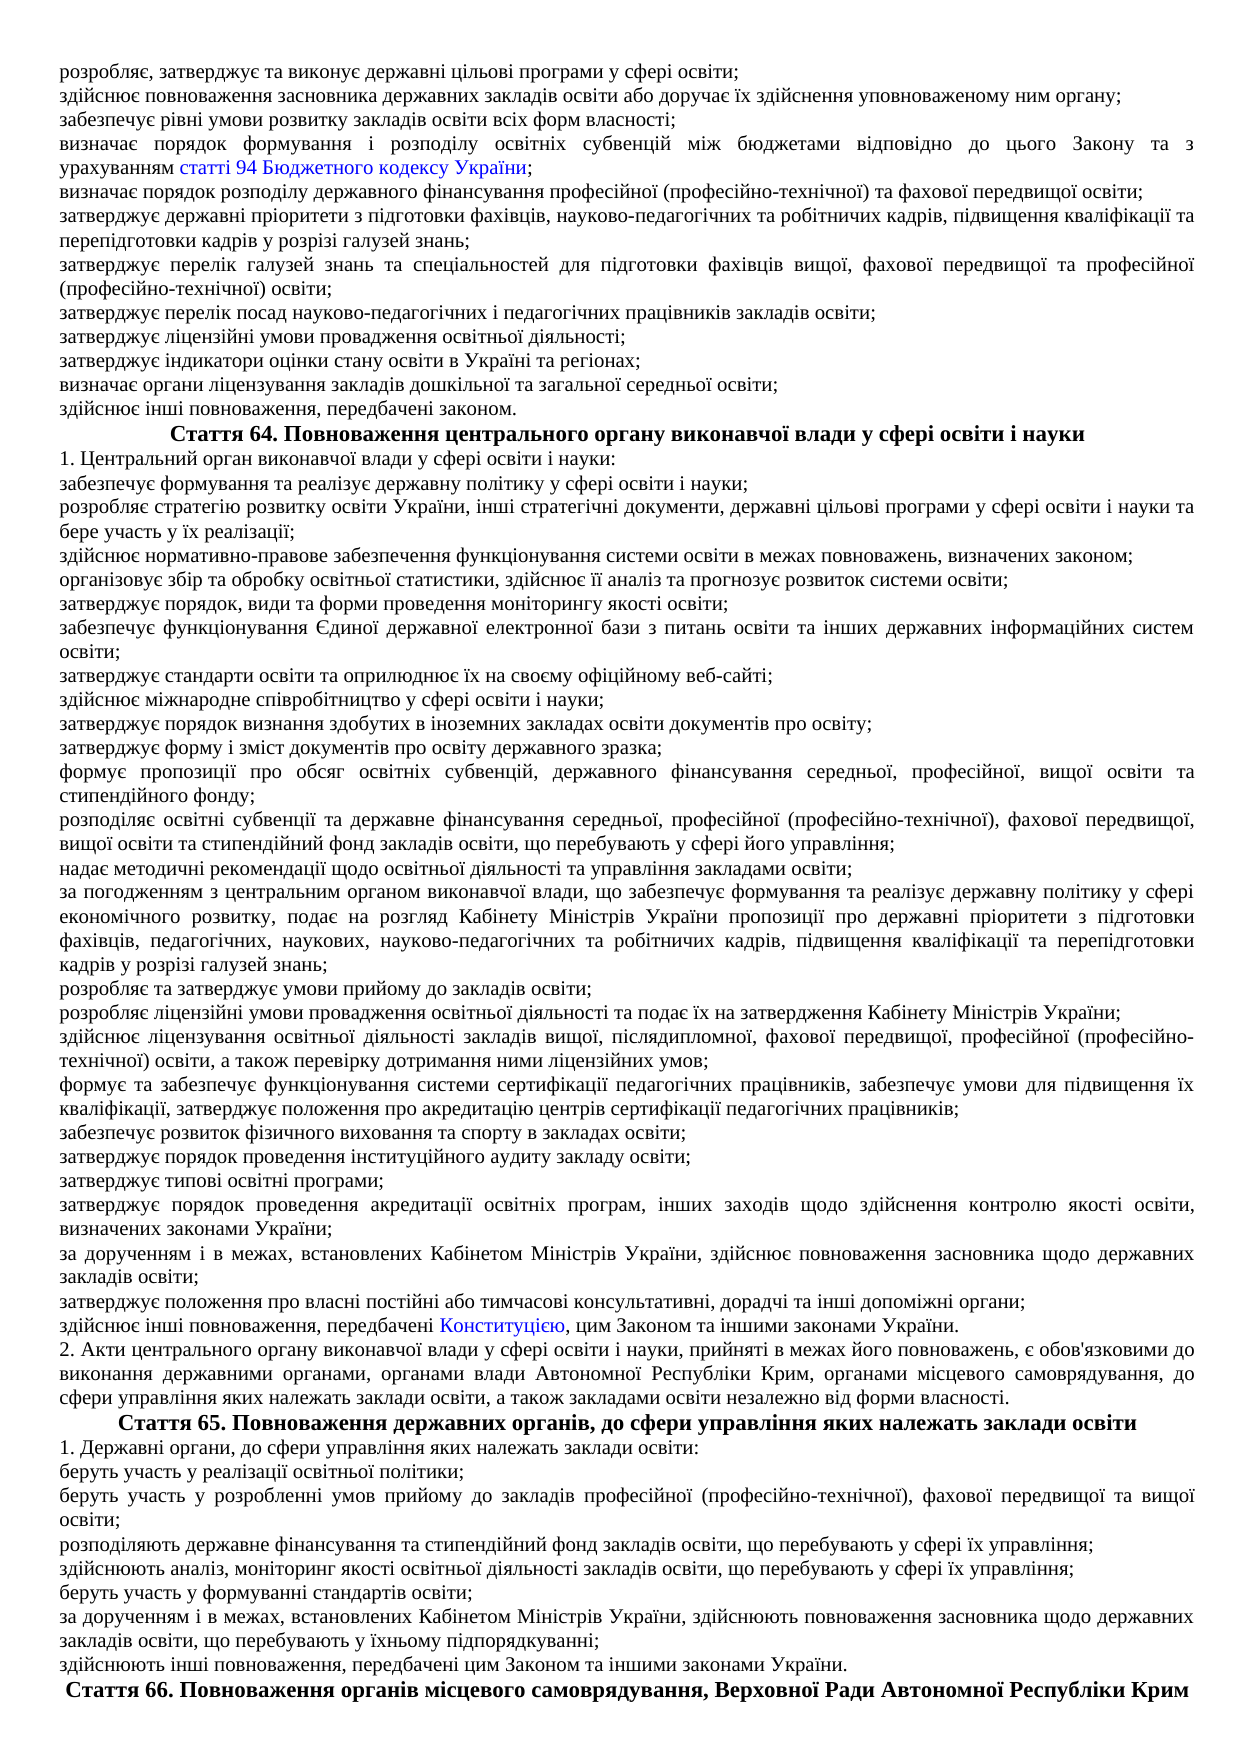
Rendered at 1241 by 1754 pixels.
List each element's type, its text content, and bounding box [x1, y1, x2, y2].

text затверджує ліцензійні умови провадження освітньої діяльності; [59, 324, 1196, 348]
text формує пропозиції про обсяг освітніх субвенцій, державного фінансування середньої, професійної, вищої освіти та стипендійного фонду; [59, 759, 1196, 807]
text надає методичні рекомендації щодо освітньої діяльності та управління закладами освіти; [59, 855, 1196, 879]
text забезпечує формування та реалізує державну політику у сфері освіти і науки; [59, 470, 1196, 494]
text розподіляють державне фінансування та стипендійний фонд закладів освіти, що перебувають у сфері їх управління; [59, 1531, 1196, 1556]
text затверджує державні пріоритети з підготовки фахівців, науково-педагогічних та робітничих кадрів, підвищення кваліфікації та перепідготовки кадрів у розрізі галузей знань; [59, 203, 1196, 252]
text затверджує порядок визнання здобутих в іноземних закладах освіти документів про освіту; [59, 711, 1196, 735]
text забезпечує рівні умови розвитку закладів освіти всіх форм власності; [59, 107, 1196, 131]
text беруть участь у реалізації освітньої політики; [59, 1459, 1196, 1483]
text за дорученням і в межах, встановлених Кабінетом Міністрів України, здійснюють повноваження засновника щодо державних закладів освіти, що перебувають у їхньому підпорядкуванні; [59, 1604, 1196, 1652]
text забезпечує розвиток фізичного виховання та спорту в закладах освіти; [59, 1120, 1196, 1144]
text визначає органи ліцензування закладів дошкільної та загальної середньої освіти; [59, 372, 1196, 396]
text 1. Центральний орган виконавчої влади у сфері освіти і науки: [59, 446, 1196, 470]
text здійснюють інші повноваження, передбачені цим Законом та іншими законами України. [59, 1652, 1196, 1676]
text за дорученням і в межах, встановлених Кабінетом Міністрів України, здійснює повноваження засновника щодо державних закладів освіти; [59, 1240, 1196, 1288]
text здійснює повноваження засновника державних закладів освіти або доручає їх здійснення уповноваженому ним органу; [59, 83, 1196, 107]
text Стаття 66. Повноваження органів місцевого самоврядування, Верховної Ради Автономної Республіки Крим [59, 1676, 1196, 1702]
text затверджує типові освітні програми; [59, 1168, 1196, 1192]
text беруть участь у формуванні стандартів освіти; [59, 1579, 1196, 1604]
text розробляє та затверджує умови прийому до закладів освіти; [59, 976, 1196, 1000]
text забезпечує функціонування Єдиної державної електронної бази з питань освіти та інших державних інформаційних систем освіти; [59, 615, 1196, 663]
text затверджує положення про власні постійні або тимчасові консультативні, дорадчі та інші допоміжні органи; [59, 1288, 1196, 1313]
text організовує збір та обробку освітньої статистики, здійснює її аналіз та прогнозує розвиток системи освіти; [59, 567, 1196, 591]
text здійснює міжнародне співробітництво у сфері освіти і науки; [59, 687, 1196, 711]
text затверджує індикатори оцінки стану освіти в Україні та регіонах; [59, 348, 1196, 372]
text здійснює інші повноваження, передбачені законом. [59, 396, 1196, 420]
text затверджує порядок проведення акредитації освітніх програм, інших заходів щодо здійснення контролю якості освіти, визначених законами України; [59, 1192, 1196, 1240]
text розробляє ліцензійні умови провадження освітньої діяльності та подає їх на затвердження Кабінету Міністрів України; [59, 1000, 1196, 1024]
text затверджує стандарти освіти та оприлюднює їх на своєму офіційному веб-сайті; [59, 663, 1196, 687]
text розробляє, затверджує та виконує державні цільові програми у сфері освіти; [59, 59, 1196, 83]
text 1. Державні органи, до сфери управління яких належать заклади освіти: [59, 1435, 1196, 1459]
text беруть участь у розробленні умов прийому до закладів професійної (професійно-технічної), фахової передвищої та вищої освіти; [59, 1483, 1196, 1531]
text за погодженням з центральним органом виконавчої влади, що забезпечує формування та реалізує державну політику у сфері економічного розвитку, подає на розгляд Кабінету Міністрів України пропозиції про державні пріоритети з підготовки фахівців, педагогічних, наукових, науково-педагогічних та робітничих кадрів, підвищення кваліфікації та перепідготовки кадрів у розрізі галузей знань; [59, 879, 1196, 976]
text розподіляє освітні субвенції та державне фінансування середньої, професійної (професійно-технічної), фахової передвищої, вищої освіти та стипендійний фонд закладів освіти, що перебувають у сфері його управління; [59, 807, 1196, 855]
text здійснює ліцензування освітньої діяльності закладів вищої, післядипломної, фахової передвищої, професійної (професійно-технічної) освіти, а також перевірку дотримання ними ліцензійних умов; [59, 1024, 1196, 1072]
text Стаття 64. Повноваження центрального органу виконавчої влади у сфері освіти і науки [59, 420, 1196, 446]
text затверджує форму і зміст документів про освіту державного зразка; [59, 735, 1196, 759]
text формує та забезпечує функціонування системи сертифікації педагогічних працівників, забезпечує умови для підвищення їх кваліфікації, затверджує положення про акредитацію центрів сертифікації педагогічних працівників; [59, 1072, 1196, 1120]
text Стаття 65. Повноваження державних органів, до сфери управління яких належать заклади освіти [59, 1409, 1196, 1435]
text здійснюють аналіз, моніторинг якості освітньої діяльності закладів освіти, що перебувають у сфері їх управління; [59, 1556, 1196, 1579]
text розробляє стратегію розвитку освіти України, інші стратегічні документи, державні цільові програми у сфері освіти і науки та бере участь у їх реалізації; [59, 494, 1196, 543]
text затверджує перелік галузей знань та спеціальностей для підготовки фахівців вищої, фахової передвищої та професійної (професійно-технічної) освіти; [59, 252, 1196, 300]
text затверджує перелік посад науково-педагогічних і педагогічних працівників закладів освіти; [59, 300, 1196, 324]
text 2. Акти центрального органу виконавчої влади у сфері освіти і науки, прийняті в межах його повноважень, є обов'язковими до виконання державними органами, органами влади Автономної Республіки Крим, органами місцевого самоврядування, до сфери управління яких належать заклади освіти, а також закладами освіти незалежно від форми власності. [59, 1337, 1196, 1409]
text визначає порядок формування і розподілу освітніх субвенцій між бюджетами відповідно до цього Закону та з урахуванням статті 94 Бюджетного кодексу України; [59, 131, 1196, 179]
text визначає порядок розподілу державного фінансування професійної (професійно-технічної) та фахової передвищої освіти; [59, 179, 1196, 203]
text здійснює нормативно-правове забезпечення функціонування системи освіти в межах повноважень, визначених законом; [59, 543, 1196, 567]
text затверджує порядок, види та форми проведення моніторингу якості освіти; [59, 591, 1196, 615]
text затверджує порядок проведення інституційного аудиту закладу освіти; [59, 1144, 1196, 1168]
text здійснює інші повноваження, передбачені Конституцією, цим Законом та іншими законами України. [59, 1313, 1196, 1337]
